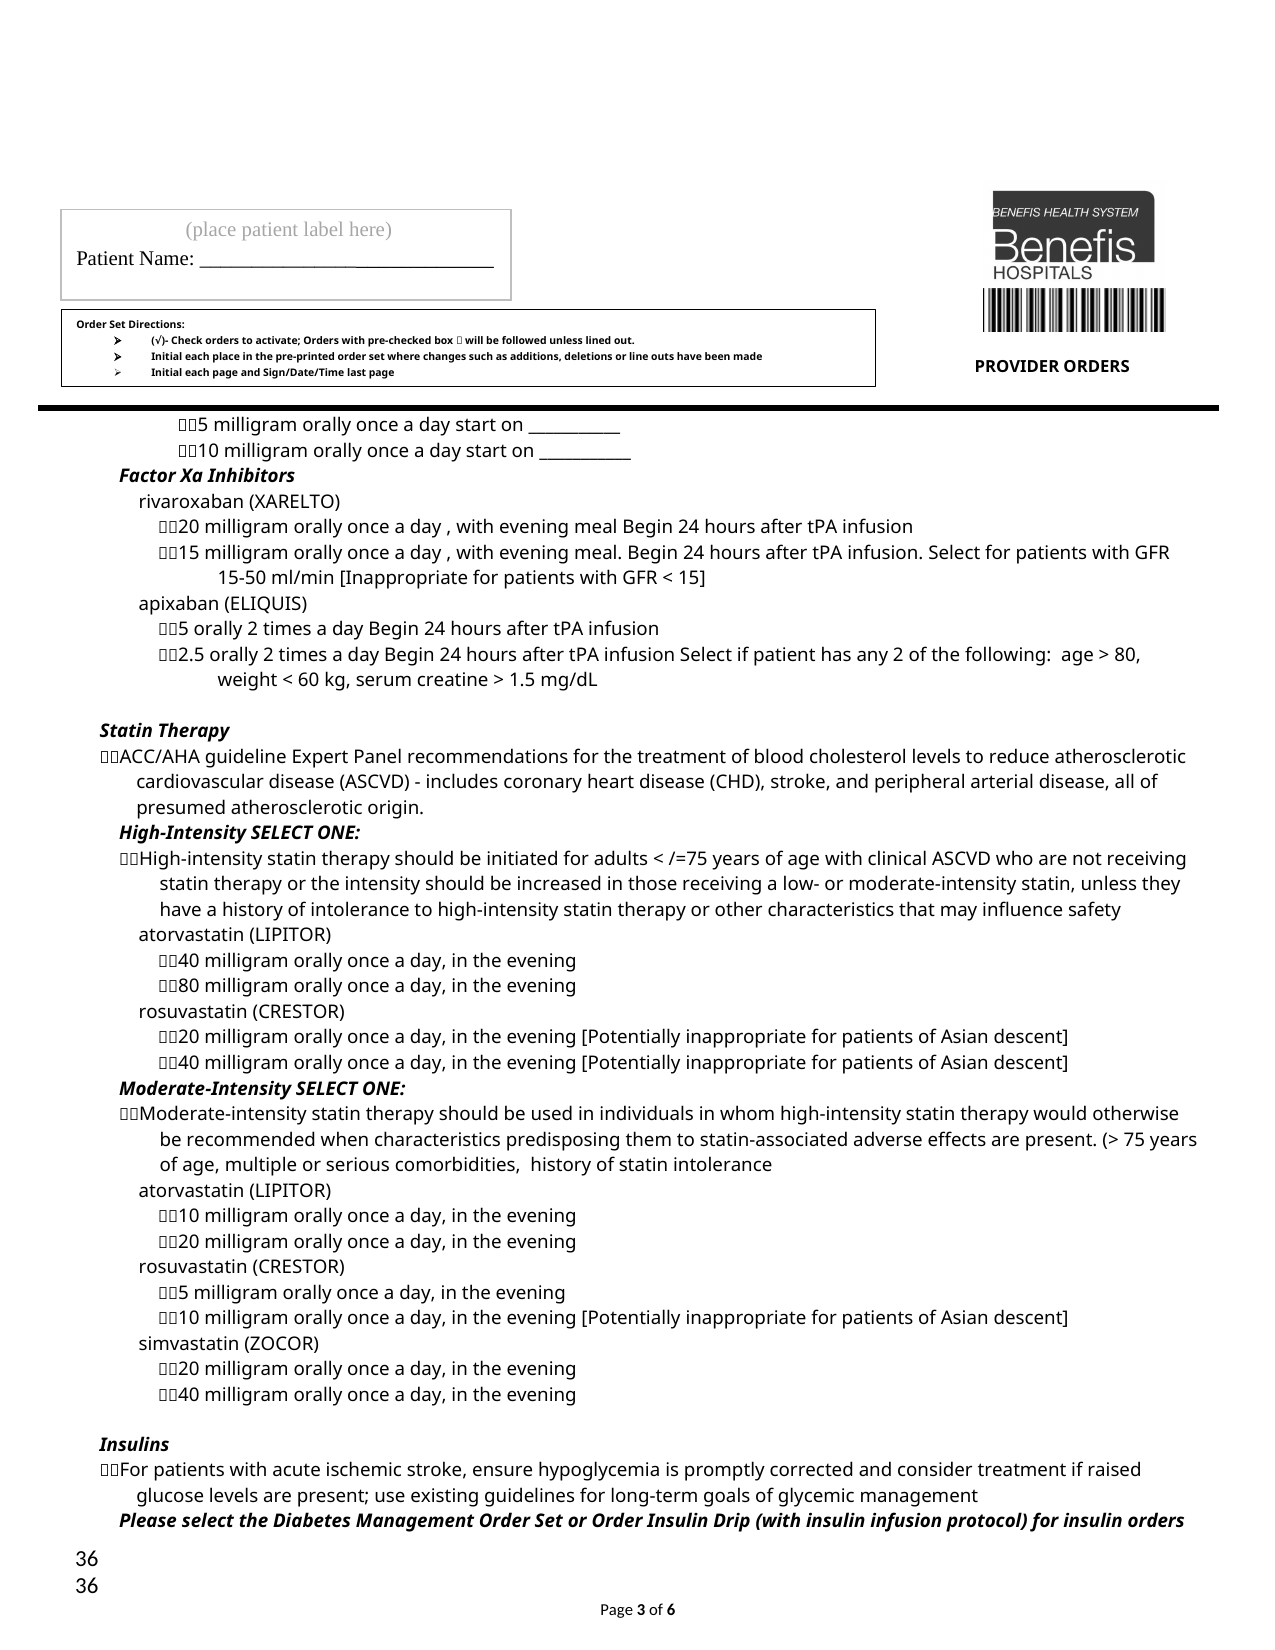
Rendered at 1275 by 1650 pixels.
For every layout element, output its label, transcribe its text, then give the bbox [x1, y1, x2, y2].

text Insulins [75, 1431, 1200, 1456]
text Please select the Diabetes Management Order Set or Order Insulin Drip (with insulin infusion protocol) for insulin orders [75, 1507, 1200, 1533]
text rosuvastatin (CRESTOR) [75, 1253, 1200, 1279]
text For patients with acute ischemic stroke, ensure hypoglycemia is promptly corrected and consider treatment if raised glucose levels are present; use existing guidelines for long-term goals of glycemic management [75, 1456, 1200, 1507]
text Moderate-intensity statin therapy should be used in individuals in whom high-intensity statin therapy would otherwise be recommended when characteristics predisposing them to statin-associated adverse effects are present. (> 75 years of age, multiple or serious comorbidities, history of statin intolerance [75, 1100, 1200, 1177]
text simvastatin (ZOCOR) [75, 1330, 1200, 1356]
text 20 milligram orally once a day, in the evening [75, 1356, 1200, 1381]
text High-intensity statin therapy should be initiated for adults < /=75 years of age with clinical ASCVD who are not receiving statin therapy or the intensity should be increased in those receiving a low- or moderate-intensity statin, unless they have a history of intolerance to high-intensity statin therapy or other characteristics that may influence safety [75, 845, 1200, 922]
text 40 milligram orally once a day, in the evening [Potentially inappropriate for patients of Asian descent] [75, 1049, 1200, 1075]
text High-Intensity SELECT ONE: [75, 820, 1200, 845]
text 20 milligram orally once a day, in the evening [Potentially inappropriate for patients of Asian descent] [75, 1024, 1200, 1049]
picture [982, 180, 1166, 288]
text atorvastatin (LIPITOR) [75, 1177, 1200, 1202]
text Factor Xa Inhibitors [75, 462, 1200, 488]
text 10 milligram orally once a day, in the evening [75, 1202, 1200, 1228]
text 10 milligram orally once a day, in the evening [Potentially inappropriate for patients of Asian descent] [75, 1304, 1200, 1330]
text 10 milligram orally once a day start on ___________ [75, 437, 1200, 462]
text 5 orally 2 times a day Begin 24 hours after tPA infusion [75, 616, 1200, 641]
text 2.5 orally 2 times a day Begin 24 hours after tPA infusion Select if patient has any 2 of the following: age > 80, weight < 60 kg, serum creatine > 1.5 mg/dL [75, 641, 1200, 692]
text atorvastatin (LIPITOR) [75, 922, 1200, 947]
text 5 milligram orally once a day, in the evening [75, 1279, 1200, 1304]
text apixaban (ELIQUIS) [75, 590, 1200, 616]
text 20 milligram orally once a day, in the evening [75, 1228, 1200, 1253]
text 40 milligram orally once a day, in the evening [75, 1381, 1200, 1407]
text ACC/AHA guideline Expert Panel recommendations for the treatment of blood cholesterol levels to reduce atherosclerotic cardiovascular disease (ASCVD) - includes coronary heart disease (CHD), stroke, and peripheral arterial disease, all of presumed atherosclerotic origin. [75, 743, 1200, 820]
text 15 milligram orally once a day , with evening meal. Begin 24 hours after tPA infusion. Select for patients with GFR 15-50 ml/min [Inappropriate for patients with GFR < 15] [75, 539, 1200, 590]
text rosuvastatin (CRESTOR) [75, 998, 1200, 1024]
text Statin Therapy [75, 718, 1200, 743]
text 80 milligram orally once a day, in the evening [75, 973, 1200, 998]
text Moderate-Intensity SELECT ONE: [75, 1075, 1200, 1100]
text 20 milligram orally once a day , with evening meal Begin 24 hours after tPA infusion [75, 513, 1200, 539]
text rivaroxaban (XARELTO) [75, 488, 1200, 513]
text 5 milligram orally once a day start on ___________ [75, 411, 1200, 437]
text 40 milligram orally once a day, in the evening [75, 947, 1200, 973]
